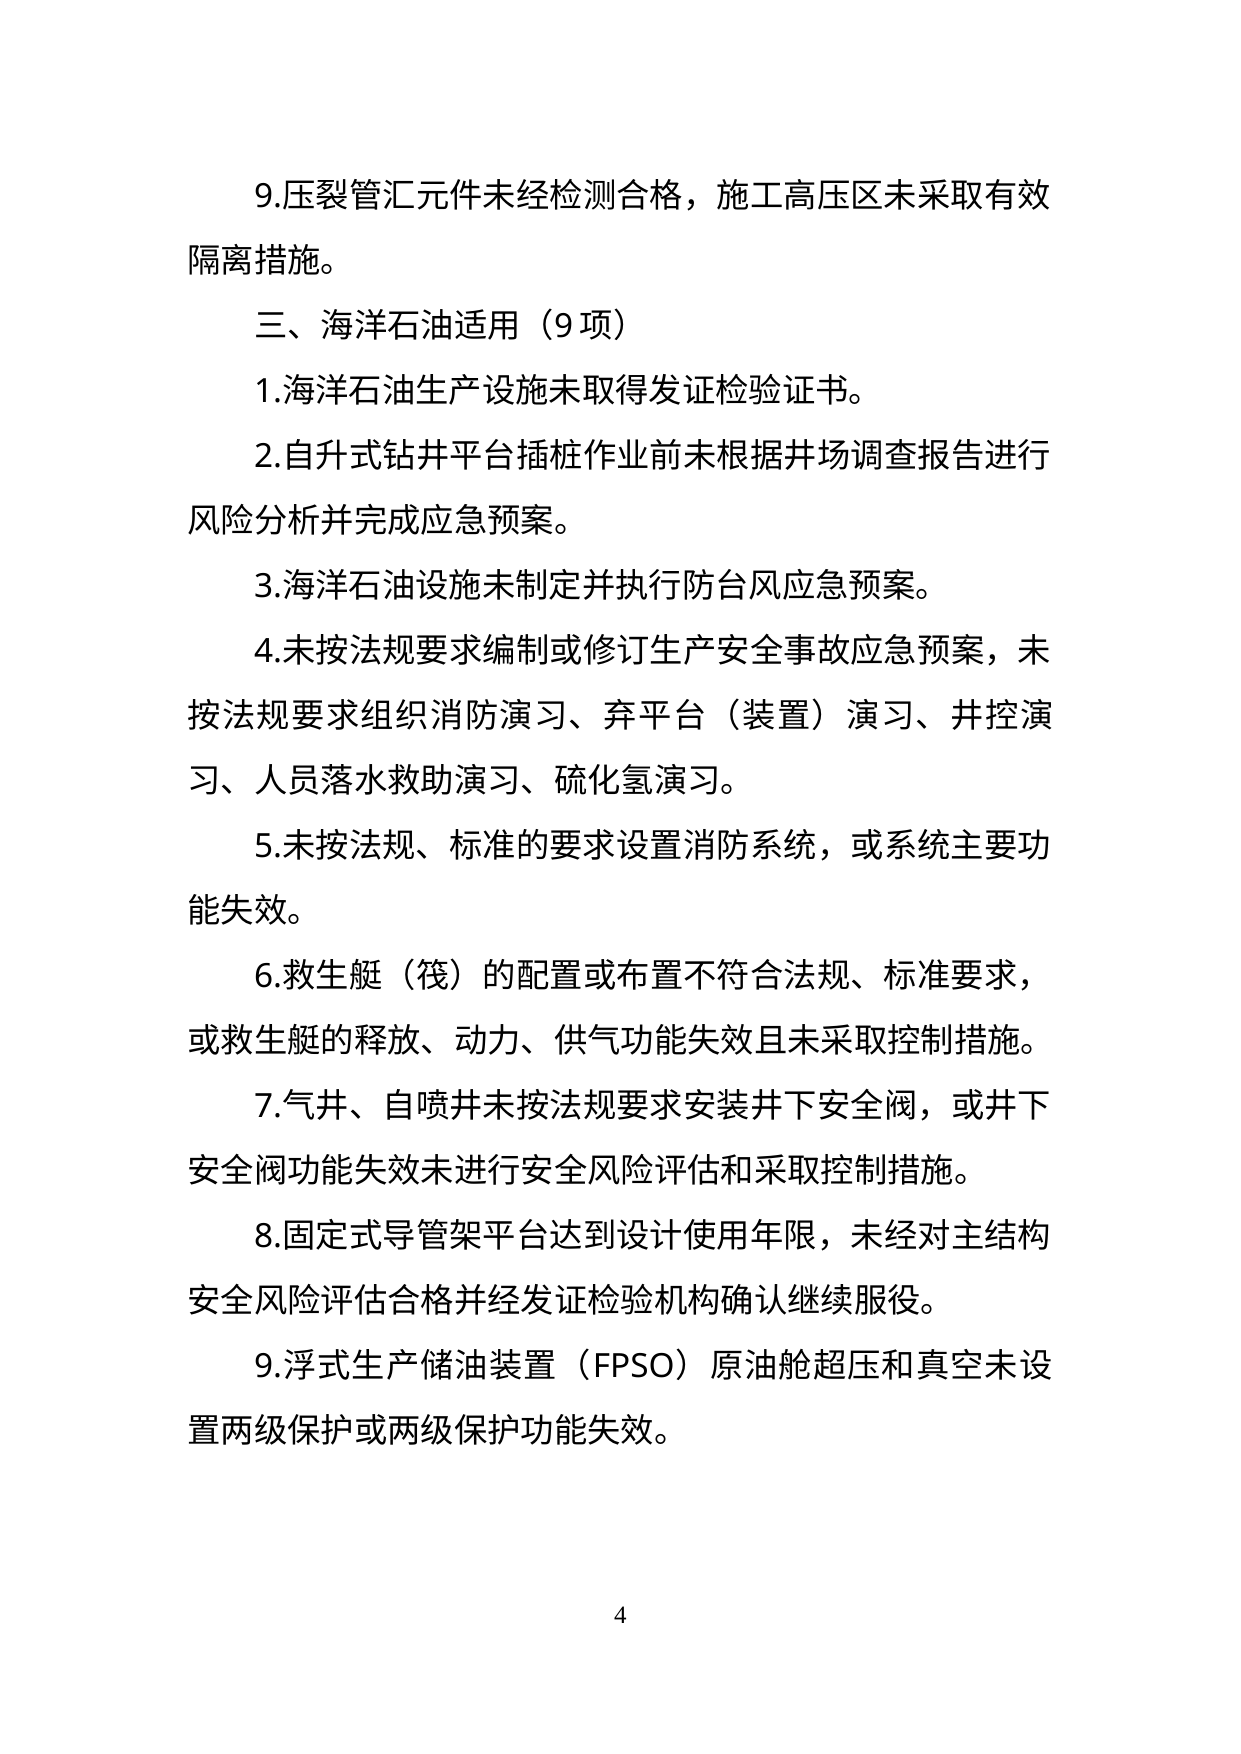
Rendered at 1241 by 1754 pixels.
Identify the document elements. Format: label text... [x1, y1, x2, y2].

text 8.固定式导管架平台达到设计使用年限，未经对主结构安全风险评估合格并经发证检验机构确认继续服役。 [187, 1200, 1053, 1330]
text 三、海洋石油适用（9项） [187, 290, 1053, 355]
text 6.救生艇（筏）的配置或布置不符合法规、标准要求，或救生艇的释放、动力、供气功能失效且未采取控制措施。 [187, 940, 1053, 1070]
text 7.气井、自喷井未按法规要求安装井下安全阀，或井下安全阀功能失效未进行安全风险评估和采取控制措施。 [187, 1070, 1053, 1200]
text 4.未按法规要求编制或修订生产安全事故应急预案，未按法规要求组织消防演习、弃平台（装置）演习、井控演习、人员落水救助演习、硫化氢演习。 [187, 615, 1053, 810]
text 3.海洋石油设施未制定并执行防台风应急预案。 [187, 550, 1053, 615]
text 9.压裂管汇元件未经检测合格，施工高压区未采取有效隔离措施。 [187, 160, 1053, 290]
text 5.未按法规、标准的要求设置消防系统，或系统主要功能失效。 [187, 810, 1053, 940]
text 2.自升式钻井平台插桩作业前未根据井场调查报告进行风险分析并完成应急预案。 [187, 420, 1053, 550]
text 9.浮式生产储油装置（FPSO）原油舱超压和真空未设置两级保护或两级保护功能失效。 [187, 1330, 1053, 1460]
text 1.海洋石油生产设施未取得发证检验证书。 [187, 355, 1053, 420]
